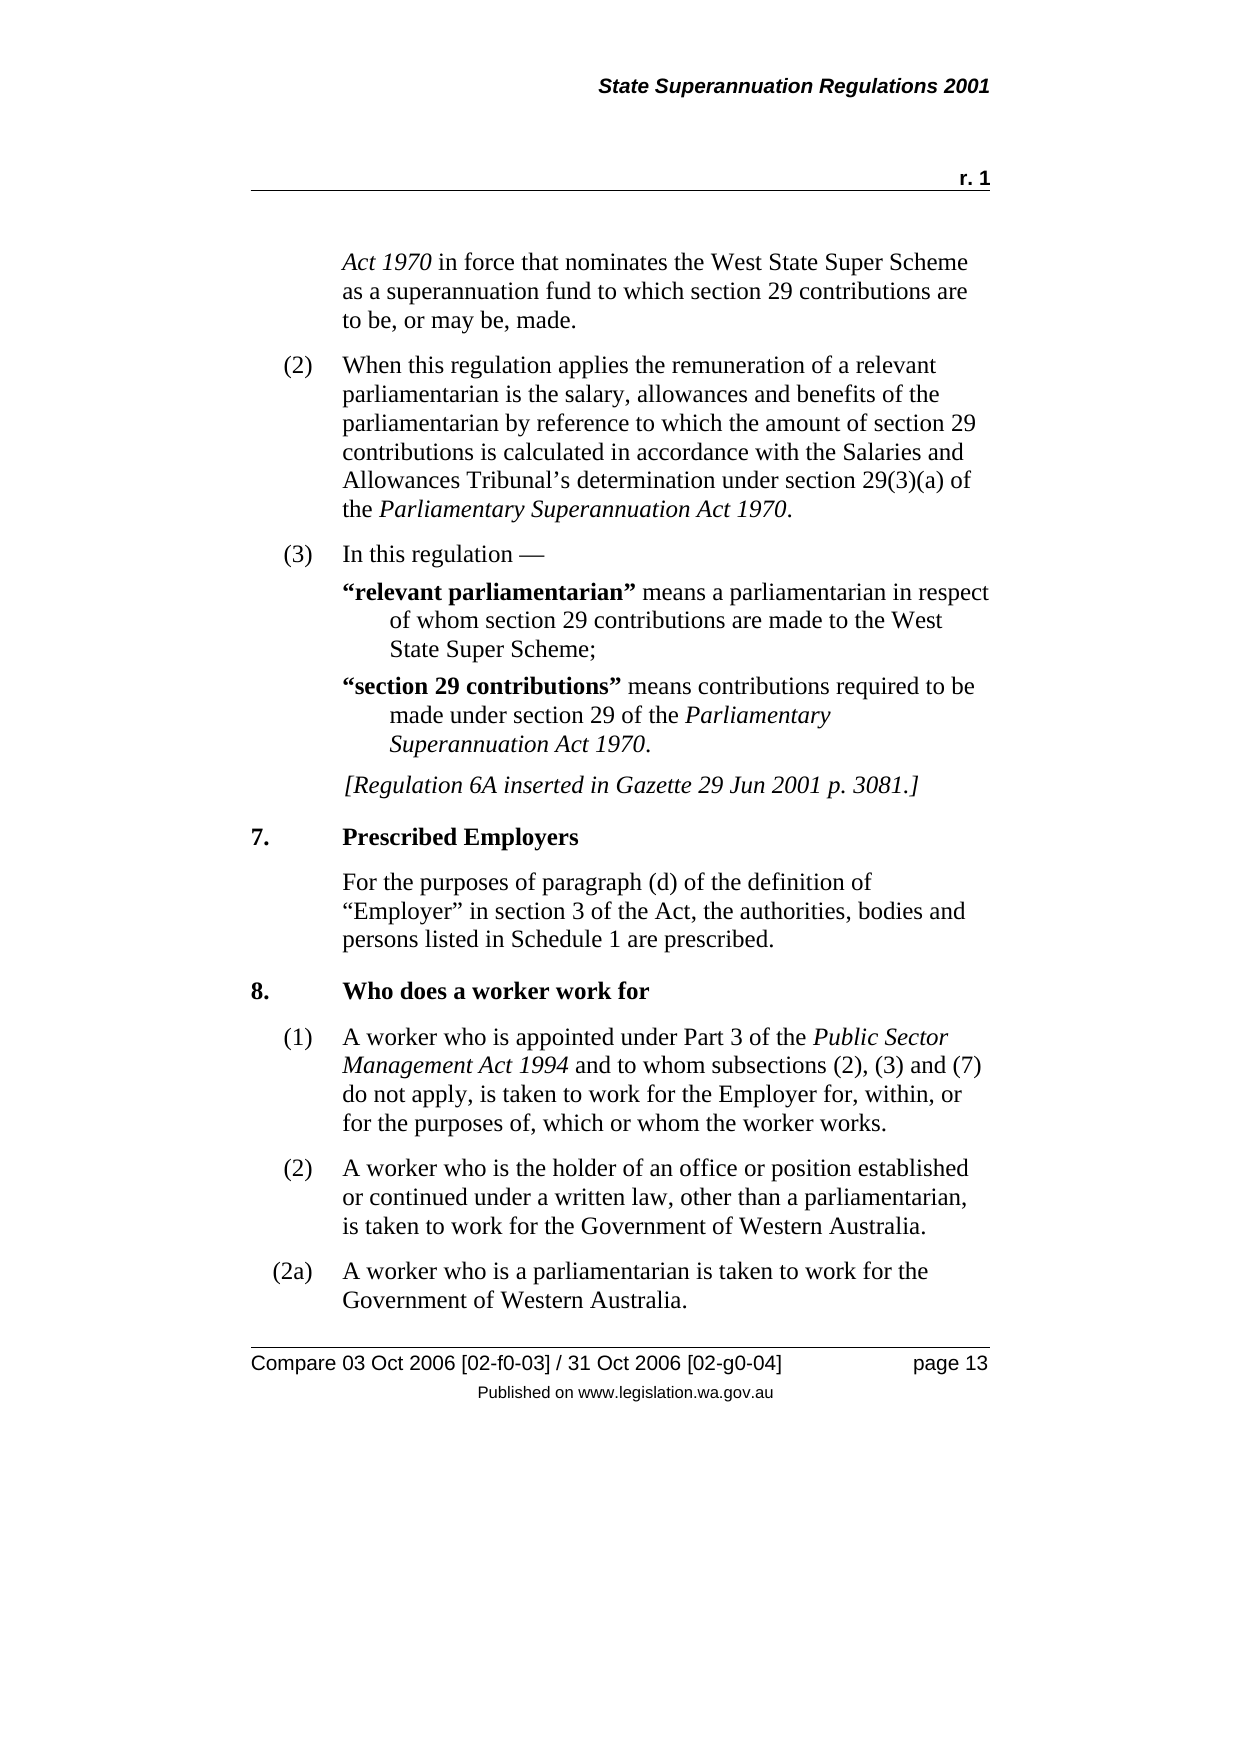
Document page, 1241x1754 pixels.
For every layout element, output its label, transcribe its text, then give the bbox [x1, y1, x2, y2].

text (2) A worker who is the holder of an office or position established or continued under a written law, other than a parliamentarian, is taken to work for the Government of Western Australia. [251, 1153, 990, 1239]
text “section 29 contributions” means contributions required to be made under section 29 of the Parliamentary Superannuation Act 1970. [251, 671, 990, 757]
text “relevant parliamentarian” means a parliamentarian in respect of whom section 29 contributions are made to the West State Super Scheme; [251, 577, 990, 663]
text (2a) A worker who is a parliamentarian is taken to work for the Government of Western Australia. [251, 1256, 990, 1314]
text (1) A worker who is appointed under Part 3 of the Public Sector Management Act 1994 and to whom subsections (2), (3) and (7) do not apply, is taken to work for the Employer for, within, or for the purposes of, which or whom the worker works. [251, 1022, 990, 1137]
subtitle 8. Who does a worker work for [251, 976, 990, 1005]
text For the purposes of paragraph (d) of the definition of “Employer” in section 3 of the Act, the authorities, bodies and persons listed in Schedule 1 are prescribed. [251, 867, 990, 953]
text (2) When this regulation applies the remuneration of a relevant parliamentarian is the salary, allowances and benefits of the parliamentarian by reference to which the amount of section 29 contributions is calculated in accordance with the Salaries and Allowances Tribunal’s determination under section 29(3)(a) of the Parliamentary Superannuation Act 1970. [251, 350, 990, 523]
text (3) In this regulation — [251, 539, 990, 568]
text [Regulation 6A inserted in Gazette 29 Jun 2001 p. 3081.] [251, 770, 990, 799]
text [251, 247, 990, 334]
subtitle 7. Prescribed Employers [251, 822, 990, 850]
